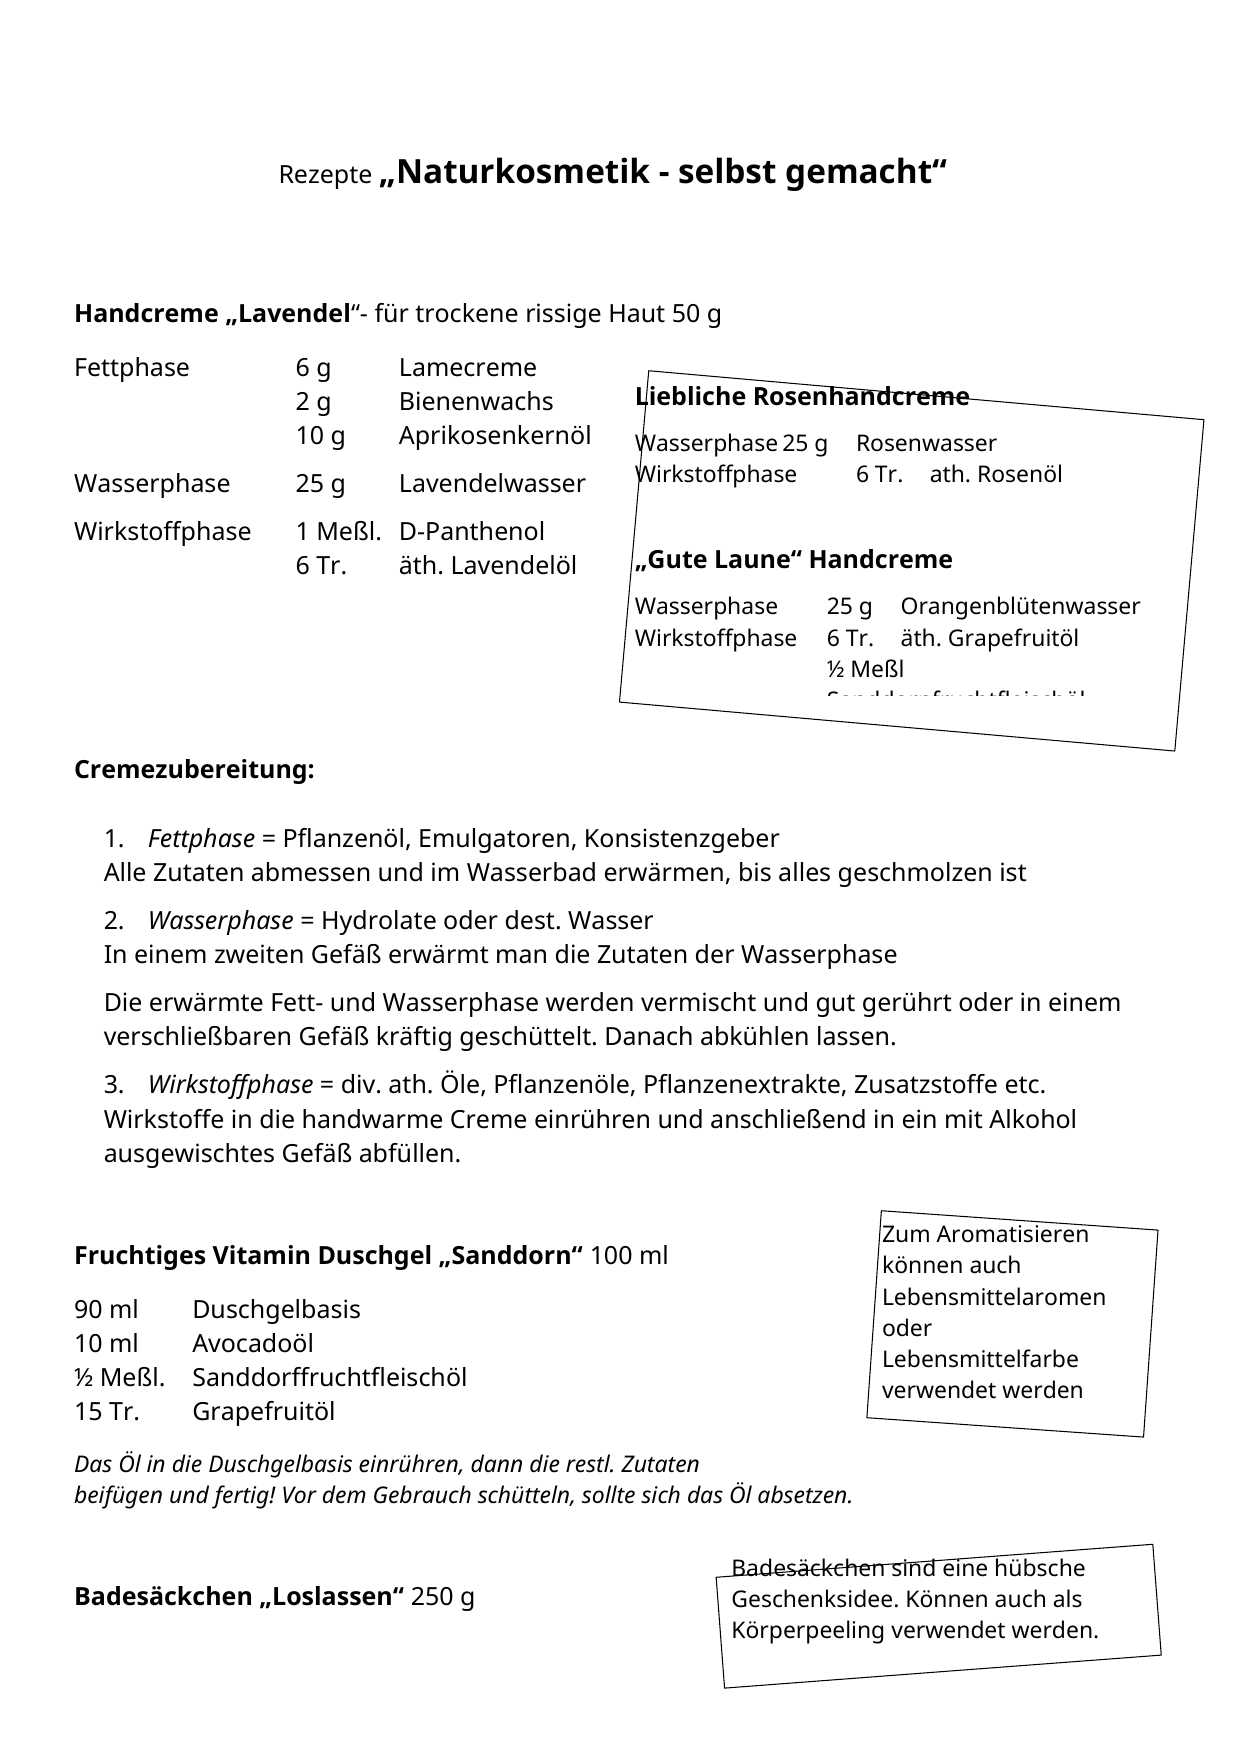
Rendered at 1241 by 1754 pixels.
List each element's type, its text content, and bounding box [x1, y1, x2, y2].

text beifügen und fertig! Vor dem Gebrauch schütteln, sollte sich das Öl absetzen. [74, 1479, 1152, 1510]
text Cremezubereitung: [74, 752, 1152, 786]
text Rezepte „Naturkosmetik - selbst gemacht“ [74, 148, 1152, 193]
list Wasserphase = Hydrolate oder dest. Wasser [103, 903, 1152, 937]
text 6 Tr. äth. Lavendelöl [74, 548, 632, 582]
text 2 g Bienenwachs [806, 383, 1152, 414]
text Fruchtiges Vitamin Duschgel „Sanddorn“ 100 ml [74, 1237, 878, 1272]
text Wirkstoffphase 1 Meßl. D-Panthenol [74, 514, 635, 548]
text 15 Tr. Grapefruitöl [74, 1394, 992, 1428]
text 10 g Aprikosenkernöl [74, 417, 644, 451]
text Das Öl in die Duschgelbasis einrühren, dann die restl. Zutaten [74, 1448, 1152, 1479]
text Badesäckchen „Loslassen“ 250 g [74, 1578, 718, 1612]
list In einem zweiten Gefäß erwärmt man die Zutaten der Wasserphase [103, 937, 1152, 971]
text 2 g Bienenwachs [74, 383, 647, 417]
text 90 ml Duschgelbasis [74, 1291, 875, 1326]
list Wirkstoffe in die handwarme Creme einrühren und anschließend in ein mit Alkohol ausgewischtes Gefäß abfüllen. [103, 1101, 1152, 1169]
list Fettphase = Pflanzenöl, Emulgatoren, Konsistenzgeber [103, 820, 1152, 854]
list Alle Zutaten abmessen und im Wasserbad erwärmen, bis alles geschmolzen ist [103, 854, 1152, 888]
text Handcreme „Lavendel“- für trockene rissige Haut 50 g [74, 295, 1152, 329]
text Wasserphase 25 g Lavendelwasser [74, 466, 638, 499]
text Fettphase 6 g Lamecreme [74, 349, 1152, 383]
text Die erwärmte Fett- und Wasserphase werden vermischt und gut gerührt oder in einem verschließbaren Gefäß kräftig geschüttelt. Danach abkühlen lassen. [103, 985, 1152, 1053]
text 10 ml Avocadoöl [74, 1326, 872, 1359]
text ½ Meßl. Sanddorffruchtfleischöl [74, 1359, 870, 1394]
list Wirkstoffphase = div. ath. Öle, Pflanzenöle, Pflanzenextrakte, Zusatzstoffe etc. [103, 1067, 1152, 1101]
